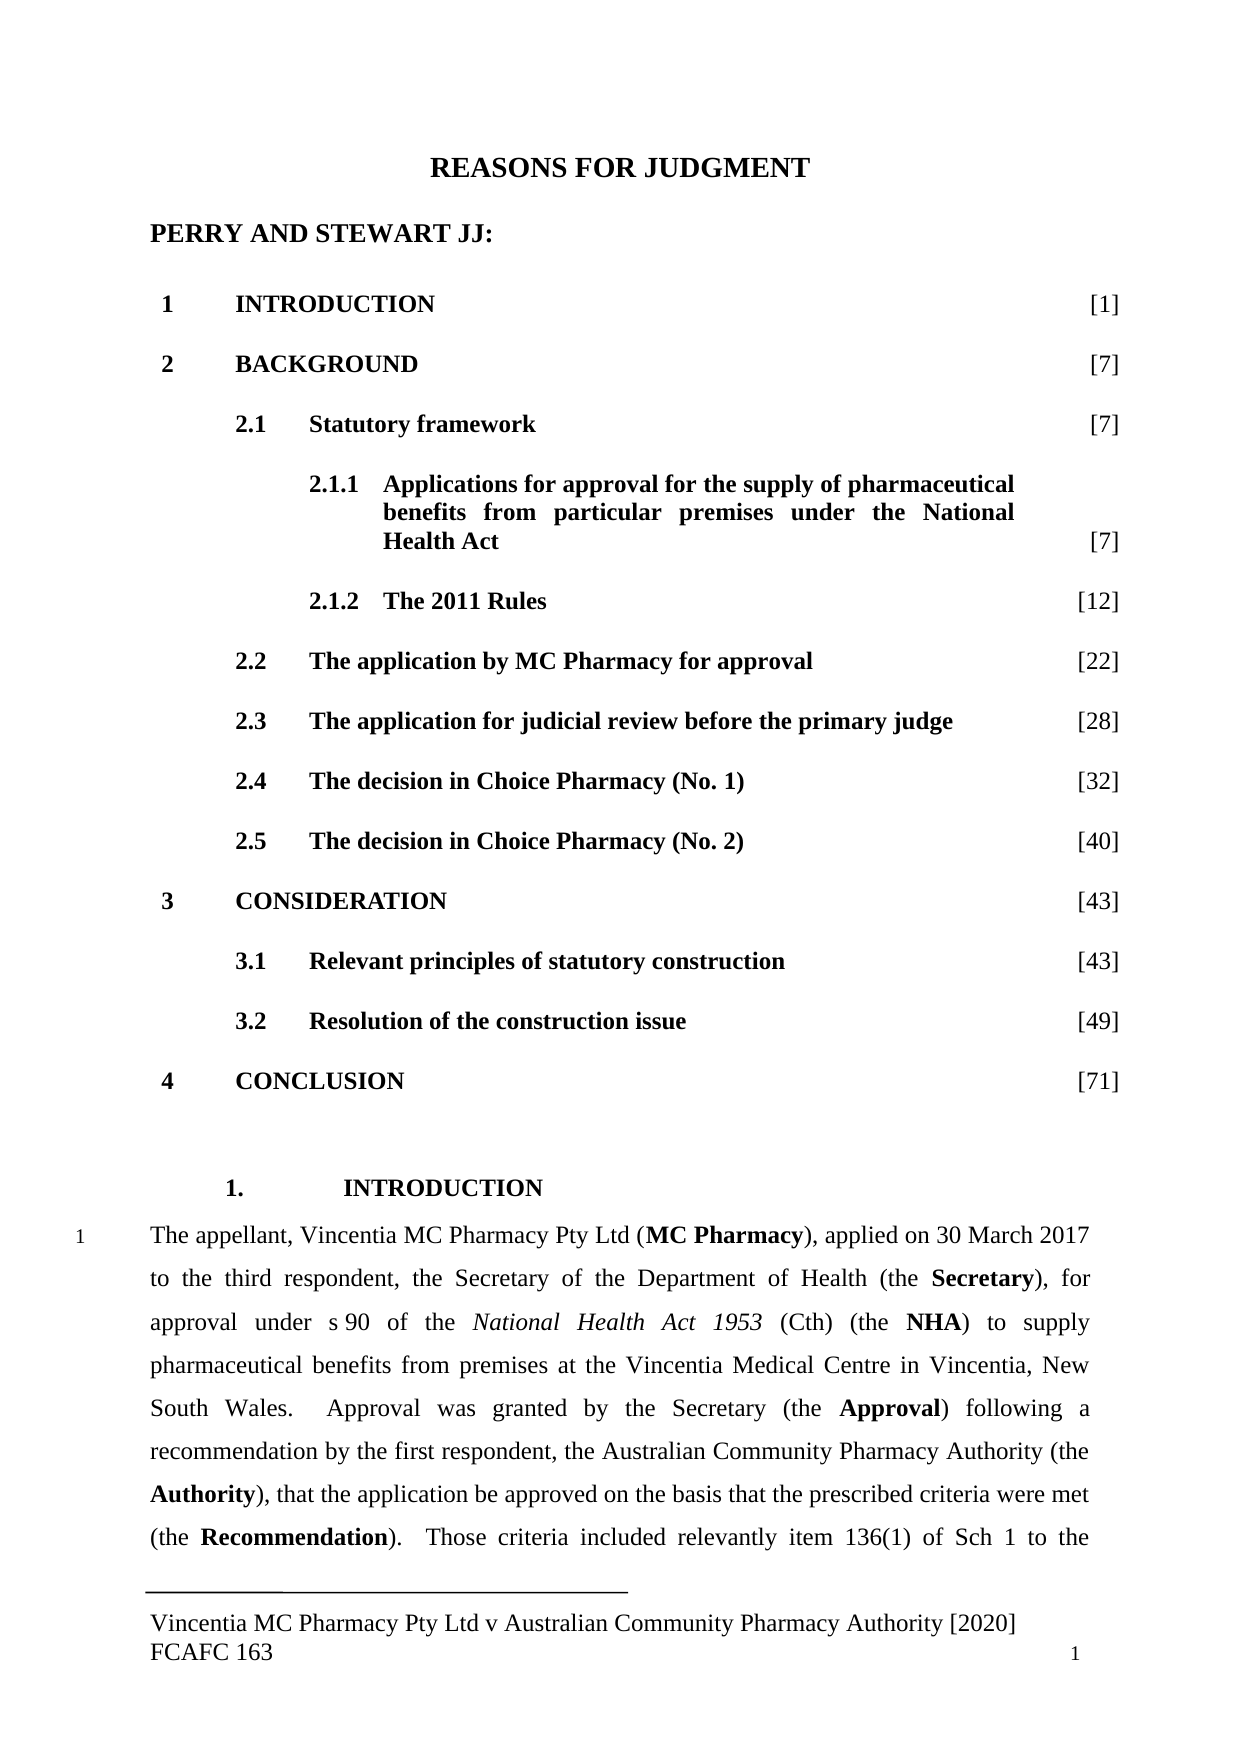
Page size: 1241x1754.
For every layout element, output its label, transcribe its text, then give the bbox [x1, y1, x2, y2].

table_cell 3.1 Relevant principles of statutory construction [150, 921, 1026, 981]
subtitle INTRODUCTION [225, 1173, 1090, 1202]
table_cell 3.2 Resolution of the construction issue [150, 981, 1026, 1041]
table_cell 2.1 Statutory framework [150, 384, 1026, 444]
table_cell 4 CONCLUSION [150, 1041, 1026, 1101]
table_cell [7] [1026, 324, 1130, 384]
table_cell 2 BACKGROUND [150, 324, 1026, 384]
subtitle REASONS FOR JUDGMENT [150, 150, 1090, 183]
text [75, 1220, 1090, 1551]
table_cell [28] [1026, 681, 1130, 741]
table_header 1 INTRODUCTION [150, 264, 1026, 324]
table_cell 2.1.2 The 2011 Rules [150, 561, 1026, 621]
table_cell 3 CONSIDERATION [150, 861, 1026, 921]
table_cell [7] [1026, 384, 1130, 444]
table_cell [49] [1026, 981, 1130, 1041]
table_cell [22] [1026, 621, 1130, 681]
table_cell [43] [1026, 921, 1130, 981]
table_header [1] [1026, 264, 1130, 324]
table_cell 2.4 The decision in Choice Pharmacy (No. 1) [150, 741, 1026, 801]
table_cell [12] [1026, 561, 1130, 621]
table_cell [32] [1026, 741, 1130, 801]
subtitle PERRY AND STEWART JJ: [150, 217, 1090, 248]
table_cell 2.3 The application for judicial review before the primary judge [150, 681, 1026, 741]
table_cell [7] [1026, 444, 1130, 561]
table_cell 2.5 The decision in Choice Pharmacy (No. 2) [150, 801, 1026, 861]
table_cell 2.1.1 Applications for approval for the supply of pharmaceutical benefits from particular premises under the National Health Act [150, 444, 1026, 561]
table_cell [40] [1026, 801, 1130, 861]
table_cell 2.2 The application by MC Pharmacy for approval [150, 621, 1026, 681]
table_cell [71] [1026, 1041, 1130, 1101]
table_cell [43] [1026, 861, 1130, 921]
